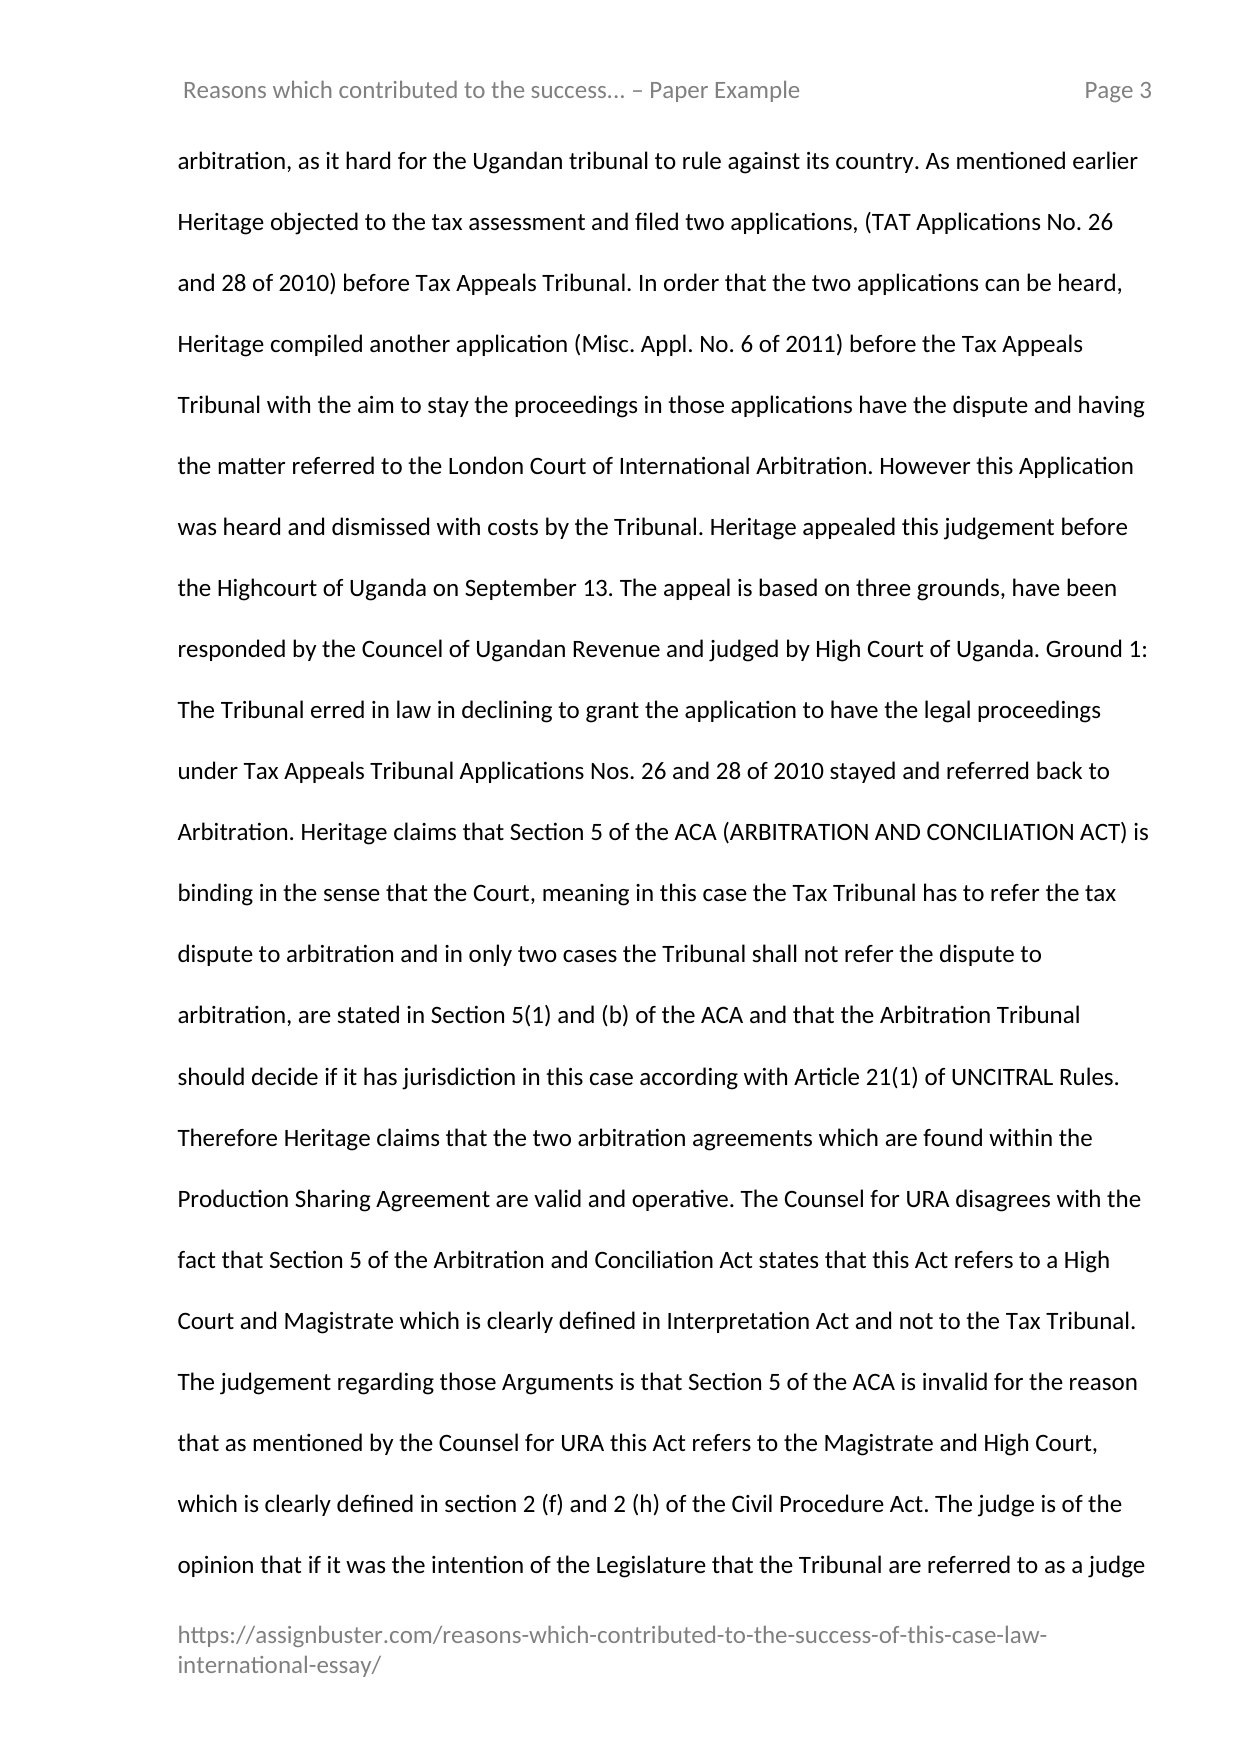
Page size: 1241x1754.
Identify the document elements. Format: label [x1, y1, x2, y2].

text [177, 145, 1152, 1579]
